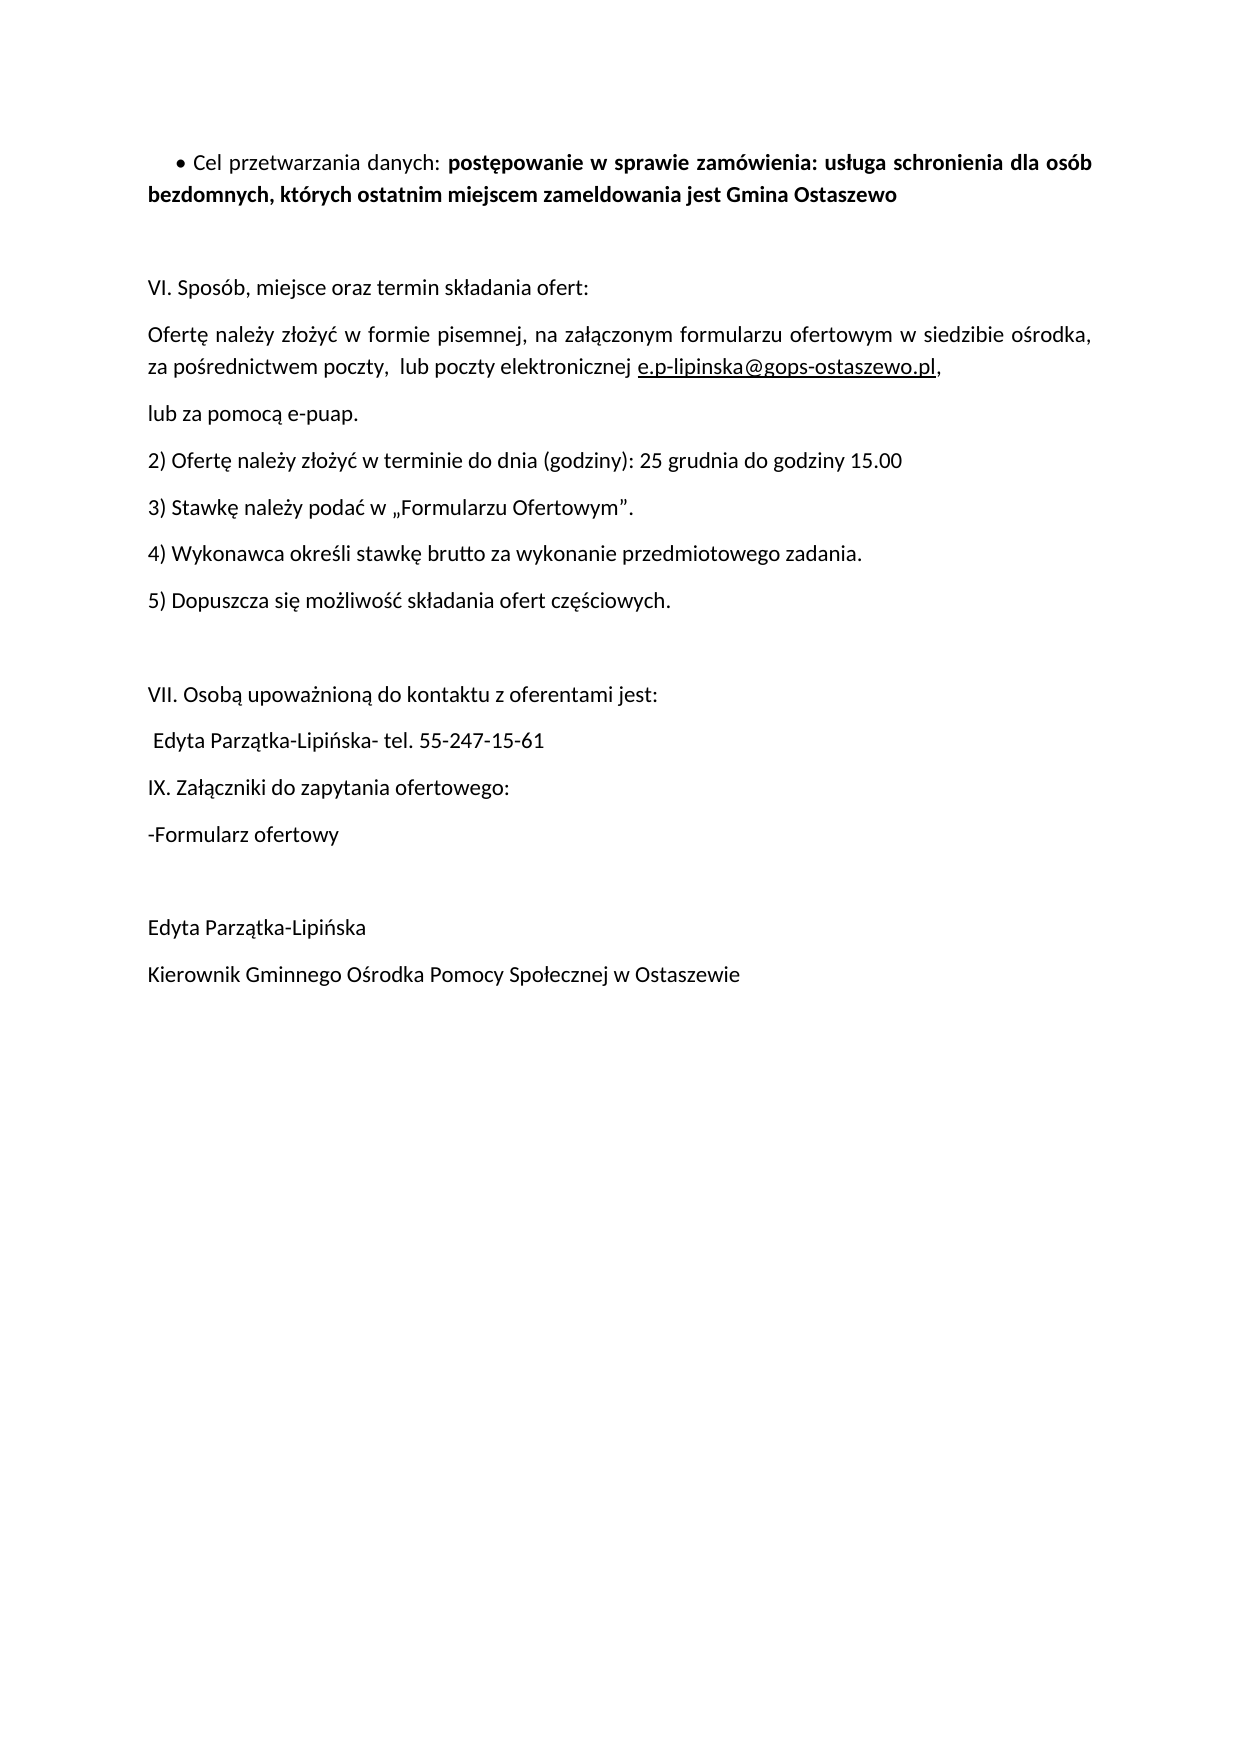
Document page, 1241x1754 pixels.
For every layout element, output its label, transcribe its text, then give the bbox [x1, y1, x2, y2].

text Edyta Parzątka-Lipińska- tel. 55-247-15-61 [148, 726, 1093, 754]
text VII. Osobą upoważnioną do kontaktu z oferentami jest: [148, 680, 1093, 708]
text 3) Stawkę należy podać w „Formularzu Ofertowym”. [148, 493, 1093, 521]
text Ofertę należy złożyć w formie pisemnej, na załączonym formularzu ofertowym w siedzibie ośrodka, za pośrednictwem poczty, lub poczty elektronicznej e.p-lipinska@gops-ostaszewo.pl, [148, 320, 1093, 380]
text lub za pomocą e-puap. [148, 399, 1093, 427]
text IX. Załączniki do zapytania ofertowego: [148, 773, 1093, 801]
text 4) Wykonawca określi stawkę brutto za wykonanie przedmiotowego zadania. [148, 539, 1093, 567]
text 2) Ofertę należy złożyć w terminie do dnia (godziny): 25 grudnia do godziny 15.00 [148, 446, 1093, 474]
text Edyta Parzątka-Lipińska [148, 913, 1093, 942]
text VI. Sposób, miejsce oraz termin składania ofert: [148, 273, 1093, 301]
text Kierownik Gminnego Ośrodka Pomocy Społecznej w Ostaszewie [148, 960, 1093, 988]
text -Formularz ofertowy [148, 820, 1093, 848]
text 5) Dopuszcza się możliwość składania ofert częściowych. [148, 586, 1093, 614]
text • Cel przetwarzania danych: postępowanie w sprawie zamówienia: usługa schronienia dla osób bezdomnych, których ostatnim miejscem zameldowania jest Gmina Ostaszewo [148, 148, 1093, 208]
